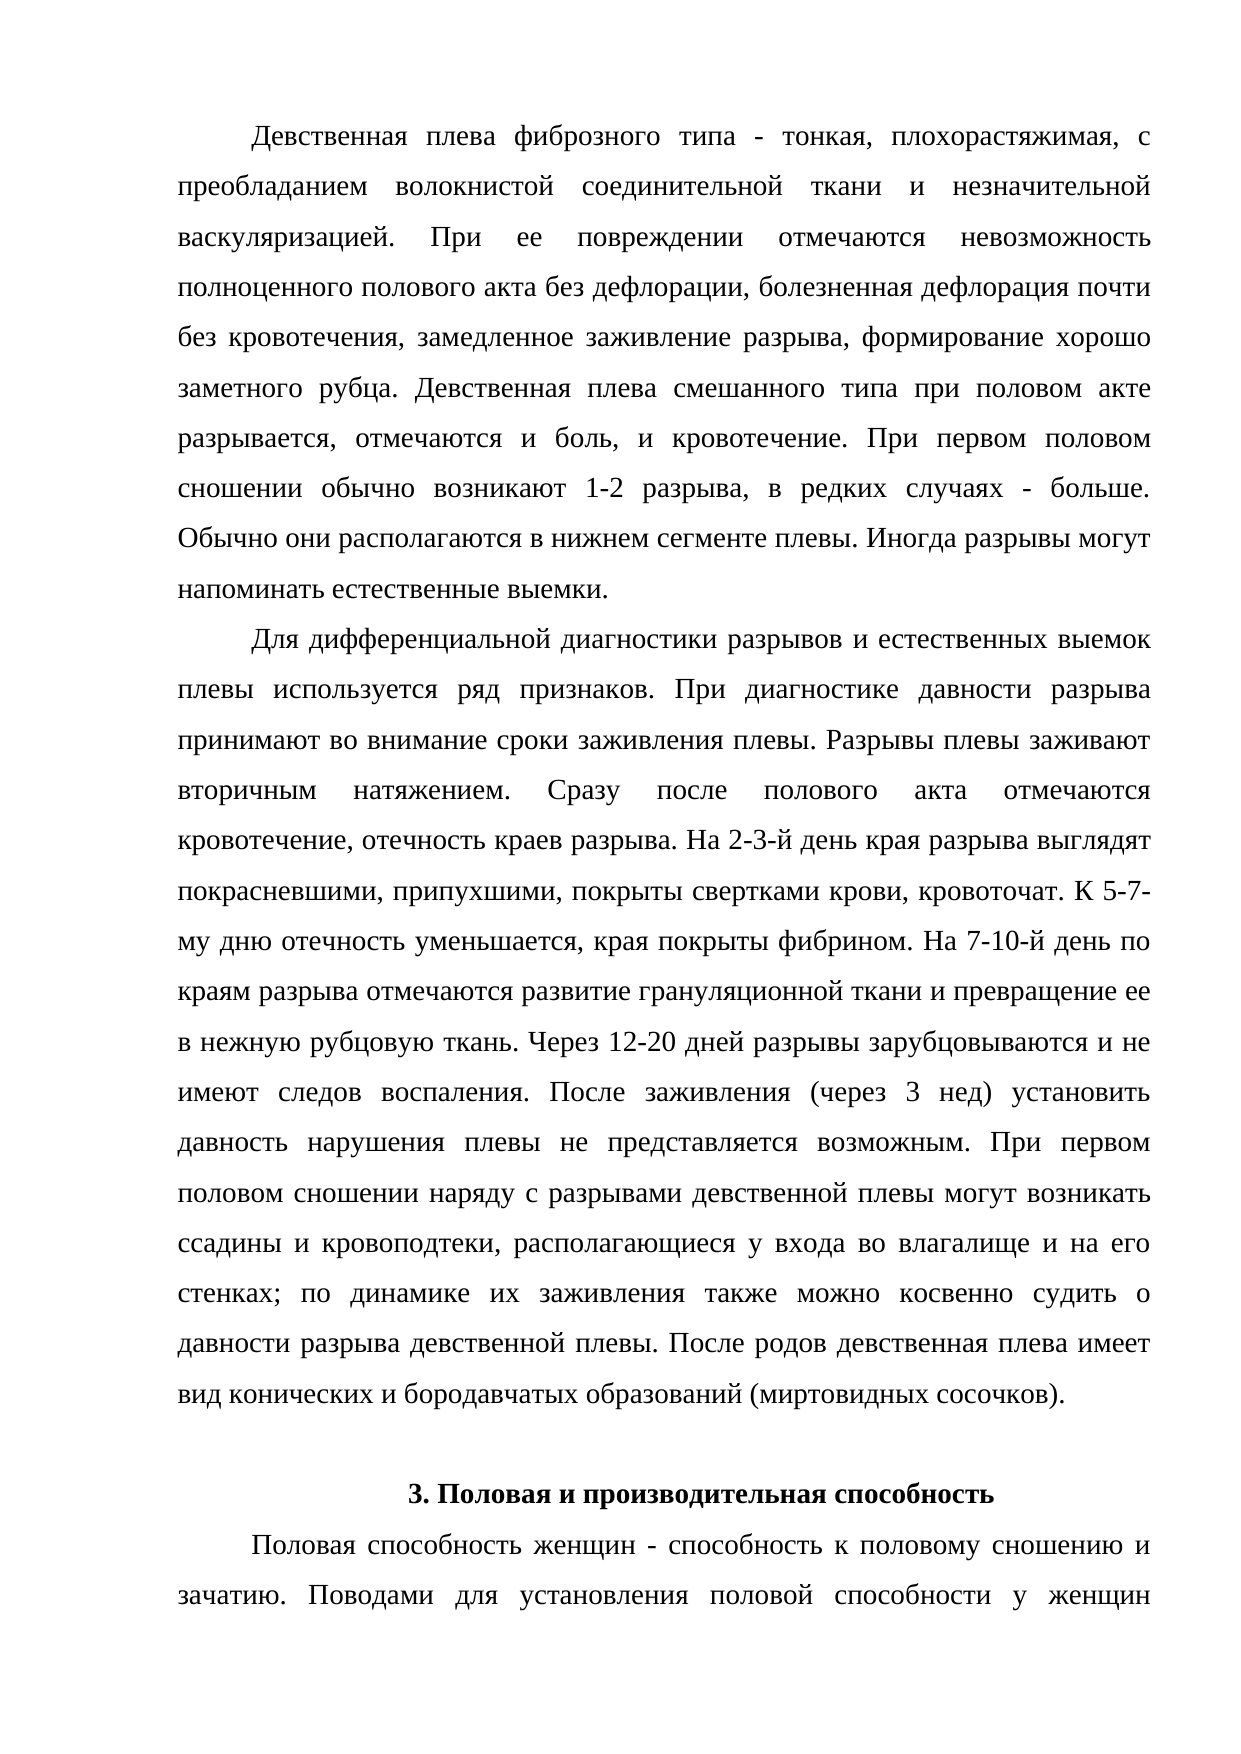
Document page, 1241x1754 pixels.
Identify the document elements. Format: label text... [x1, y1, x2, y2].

text 3. Половая и производительная способность [177, 1477, 1152, 1510]
text Девственная плева фиброзного типа - тонкая, плохорастяжимая, с преобладанием волокнистой соединительной ткани и незначительной васкуляризацией. При ее повреждении отмечаются невозможность полноценного полового акта без дефлорации, болезненная дефлорация почти без кровотечения, замедленное заживление разрыва, формирование хорошо заметного рубца. Девственная плева смешанного типа при половом акте разрывается, отмечаются и боль, и кровотечение. При первом половом сношении обычно возникают 1-2 разрыва, в редких случаях - больше. Обычно они располагаются в нижнем сегменте плевы. Иногда разрывы могут напоминать естественные выемки. [177, 118, 1152, 604]
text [177, 1527, 1152, 1611]
text Для дифференциальной диагностики разрывов и естественных выемок плевы используется ряд признаков. При диагностике давности разрыва принимают во внимание сроки заживления плевы. Разрывы плевы заживают вторичным натяжением. Сразу после полового акта отмечаются кровотечение, отечность краев разрыва. На 2-3-й день края разрыва выглядят покрасневшими, припухшими, покрыты свертками крови, кровоточат. К 5-7-му дню отечность уменьшается, края покрыты фибрином. На 7-10-й день по краям разрыва отмечаются развитие грануляционной ткани и превращение ее в нежную рубцовую ткань. Через 12-20 дней разрывы зарубцовываются и не имеют следов воспаления. После заживления (через 3 нед) установить давность нарушения плевы не представляется возможным. При первом половом сношении наряду с разрывами девственной плевы могут возникать ссадины и кровоподтеки, располагающиеся у входа во влагалище и на его стенках; по динамике их заживления также можно косвенно судить о давности разрыва девственной плевы. После родов девственная плева имеет вид конических и бородавчатых образований (миртовидных сосочков). [177, 621, 1152, 1409]
